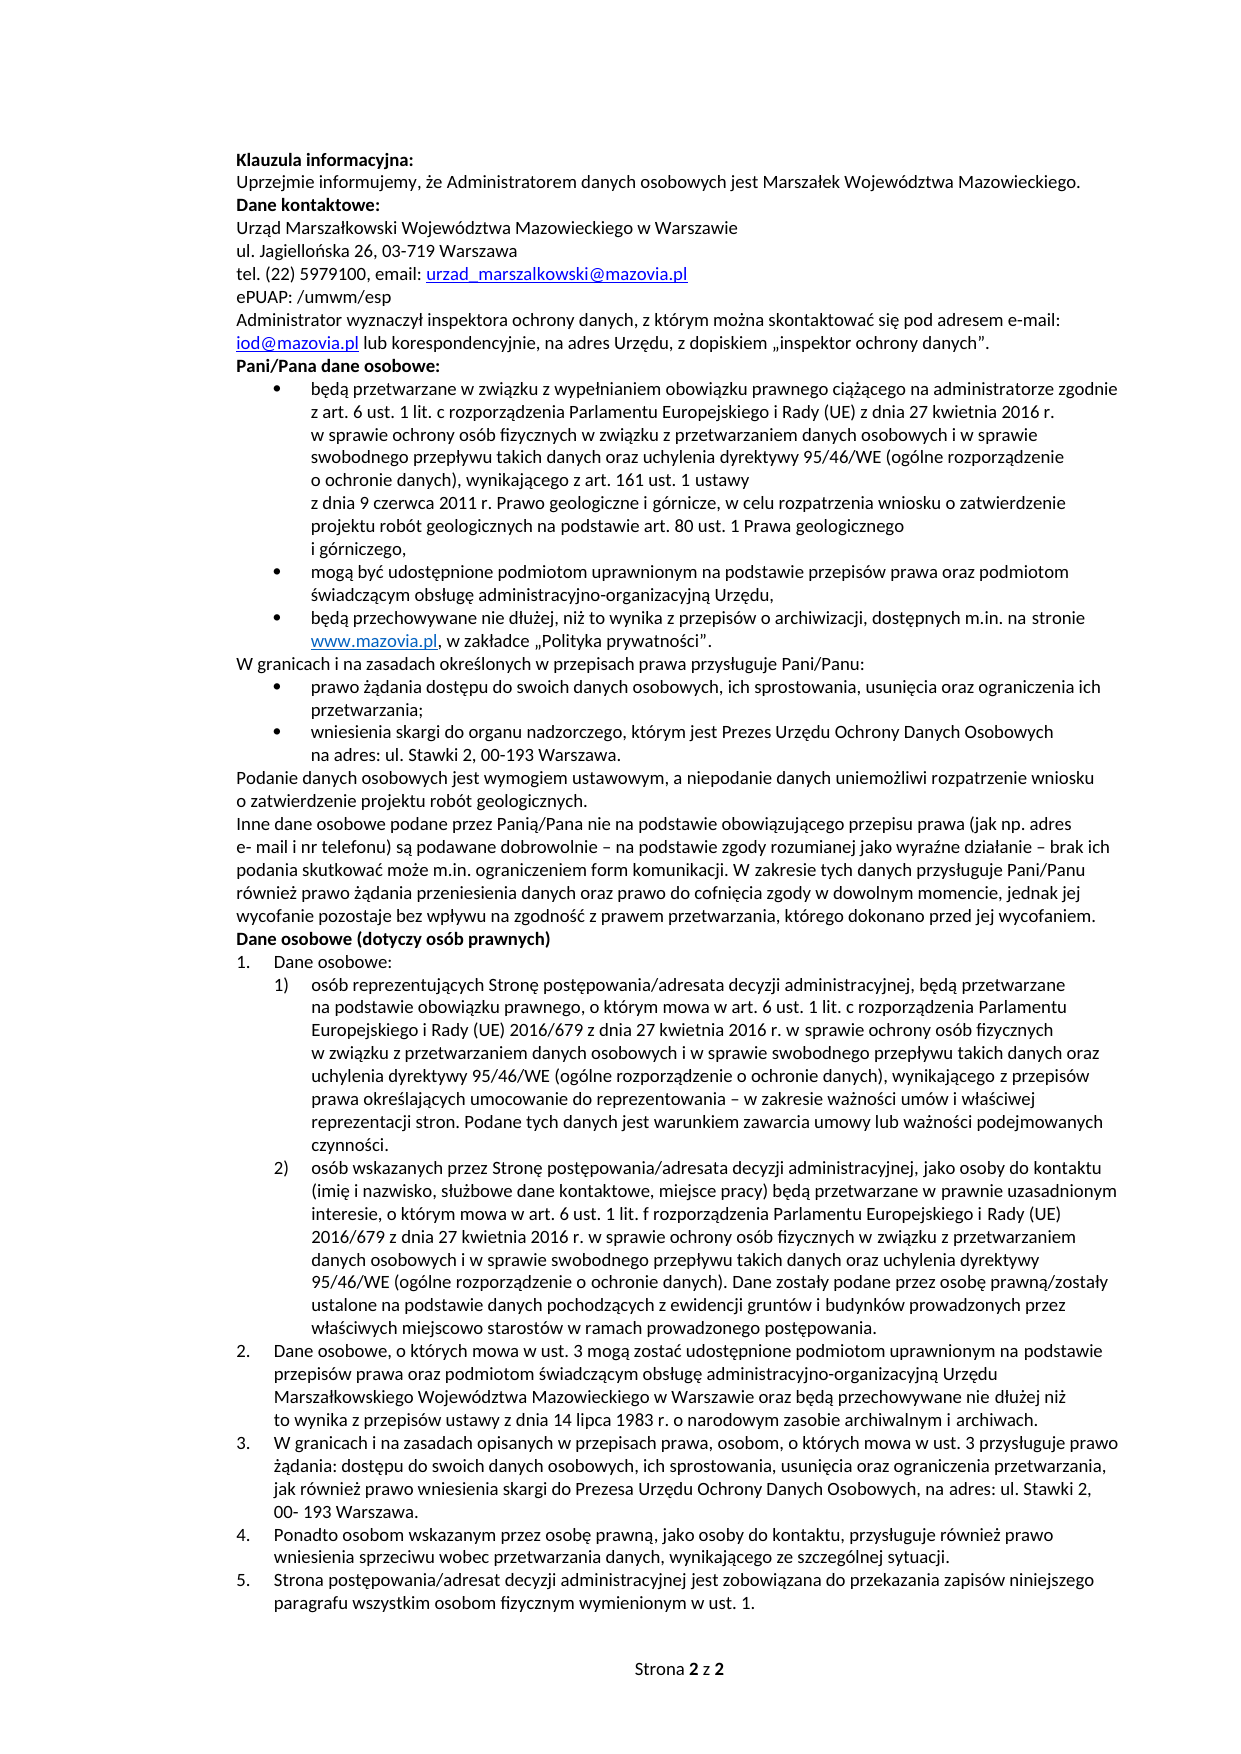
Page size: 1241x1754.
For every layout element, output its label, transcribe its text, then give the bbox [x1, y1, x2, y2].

list będą przetwarzane w związku z wypełnianiem obowiązku prawnego ciążącego na administratorze zgodnie z art. 6 ust. 1 lit. c rozporządzenia Parlamentu Europejskiego i Rady (UE) z dnia 27 kwietnia 2016 r. w sprawie ochrony osób fizycznych w związku z przetwarzaniem danych osobowych i w sprawie swobodnego przepływu takich danych oraz uchylenia dyrektywy 95/46/WE (ogólne rozporządzenie o ochronie danych), wynikającego z art. 161 ust. 1 ustawy z dnia 9 czerwca 2011 r. Prawo geologiczne i górnicze, w celu rozpatrzenia wniosku o zatwierdzenie projektu robót geologicznych na podstawie art. 80 ust. 1 Prawa geologicznego i górniczego, [273, 377, 1122, 560]
text Uprzejmie informujemy, że Administratorem danych osobowych jest Marszałek Województwa Mazowieckiego. [236, 171, 1122, 193]
list Dane osobowe: [236, 950, 1122, 973]
list mogą być udostępnione podmiotom uprawnionym na podstawie przepisów prawa oraz podmiotom świadczącym obsługę administracyjno-organizacyjną Urzędu, [273, 560, 1122, 606]
text Inne dane osobowe podane przez Panią/Pana nie na podstawie obowiązującego przepisu prawa (jak np. adres e- mail i nr telefonu) są podawane dobrowolnie – na podstawie zgody rozumianej jako wyraźne działanie – brak ich podania skutkować może m.in. ograniczeniem form komunikacji. W zakresie tych danych przysługuje Pani/Panu również prawo żądania przeniesienia danych oraz prawo do cofnięcia zgody w dowolnym momencie, jednak jej wycofanie pozostaje bez wpływu na zgodność z prawem przetwarzania, którego dokonano przed jej wycofaniem. [236, 812, 1122, 927]
text W granicach i na zasadach określonych w przepisach prawa przysługuje Pani/Panu: [236, 652, 1122, 675]
text Dane kontaktowe: [236, 193, 1122, 216]
list Ponadto osobom wskazanym przez osobę prawną, jako osoby do kontaktu, przysługuje również prawo wniesienia sprzeciwu wobec przetwarzania danych, wynikającego ze szczególnej sytuacji. [236, 1523, 1122, 1568]
text Podanie danych osobowych jest wymogiem ustawowym, a niepodanie danych uniemożliwi rozpatrzenie wniosku o zatwierdzenie projektu robót geologicznych. [236, 766, 1122, 812]
text Pani/Pana dane osobowe: [236, 354, 1122, 377]
text Dane osobowe (dotyczy osób prawnych) [236, 927, 1122, 950]
text ul. Jagiellońska 26, 03-719 Warszawa [236, 239, 1122, 262]
list Strona postępowania/adresat decyzji administracyjnej jest zobowiązana do przekazania zapisów niniejszego paragrafu wszystkim osobom fizycznym wymienionym w ust. 1. [236, 1568, 1122, 1614]
list będą przechowywane nie dłużej, niż to wynika z przepisów o archiwizacji, dostępnych m.in. na stronie www.mazovia.pl, w zakładce „Polityka prywatności”. [273, 606, 1122, 652]
list Dane osobowe, o których mowa w ust. 3 mogą zostać udostępnione podmiotom uprawnionym na podstawie przepisów prawa oraz podmiotom świadczącym obsługę administracyjno-organizacyjną Urzędu Marszałkowskiego Województwa Mazowieckiego w Warszawie oraz będą przechowywane nie dłużej niż to wynika z przepisów ustawy z dnia 14 lipca 1983 r. o narodowym zasobie archiwalnym i archiwach. [236, 1339, 1122, 1431]
text Urząd Marszałkowski Województwa Mazowieckiego w Warszawie [236, 216, 1122, 239]
list wniesienia skargi do organu nadzorczego, którym jest Prezes Urzędu Ochrony Danych Osobowych na adres: ul. Stawki 2, 00-193 Warszawa. [273, 721, 1122, 766]
text ePUAP: /umwm/esp [236, 285, 1122, 308]
list osób reprezentujących Stronę postępowania/adresata decyzji administracyjnej, będą przetwarzane na podstawie obowiązku prawnego, o którym mowa w art. 6 ust. 1 lit. c rozporządzenia Parlamentu Europejskiego i Rady (UE) 2016/679 z dnia 27 kwietnia 2016 r. w sprawie ochrony osób fizycznych w związku z przetwarzaniem danych osobowych i w sprawie swobodnego przepływu takich danych oraz uchylenia dyrektywy 95/46/WE (ogólne rozporządzenie o ochronie danych), wynikającego z przepisów prawa określających umocowanie do reprezentowania – w zakresie ważności umów i właściwej reprezentacji stron. Podane tych danych jest warunkiem zawarcia umowy lub ważności podejmowanych czynności. [274, 973, 1122, 1156]
list osób wskazanych przez Stronę postępowania/adresata decyzji administracyjnej, jako osoby do kontaktu (imię i nazwisko, służbowe dane kontaktowe, miejsce pracy) będą przetwarzane w prawnie uzasadnionym interesie, o którym mowa w art. 6 ust. 1 lit. f rozporządzenia Parlamentu Europejskiego i Rady (UE) 2016/679 z dnia 27 kwietnia 2016 r. w sprawie ochrony osób fizycznych w związku z przetwarzaniem danych osobowych i w sprawie swobodnego przepływu takich danych oraz uchylenia dyrektywy 95/46/WE (ogólne rozporządzenie o ochronie danych). Dane zostały podane przez osobę prawną/zostały ustalone na podstawie danych pochodzących z ewidencji gruntów i budynków prowadzonych przez właściwych miejscowo starostów w ramach prowadzonego postępowania. [274, 1156, 1122, 1339]
text Administrator wyznaczył inspektora ochrony danych, z którym można skontaktować się pod adresem e-mail: iod@mazovia.pl lub korespondencyjnie, na adres Urzędu, z dopiskiem „inspektor ochrony danych”. [236, 308, 1122, 354]
text tel. (22) 5979100, email: urzad_marszalkowski@mazovia.pl [236, 262, 1122, 285]
subtitle Klauzula informacyjna: [236, 148, 1122, 171]
list prawo żądania dostępu do swoich danych osobowych, ich sprostowania, usunięcia oraz ograniczenia ich przetwarzania; [273, 675, 1122, 721]
list W granicach i na zasadach opisanych w przepisach prawa, osobom, o których mowa w ust. 3 przysługuje prawo żądania: dostępu do swoich danych osobowych, ich sprostowania, usunięcia oraz ograniczenia przetwarzania, jak również prawo wniesienia skargi do Prezesa Urzędu Ochrony Danych Osobowych, na adres: ul. Stawki 2, 00- 193 Warszawa. [236, 1431, 1122, 1523]
